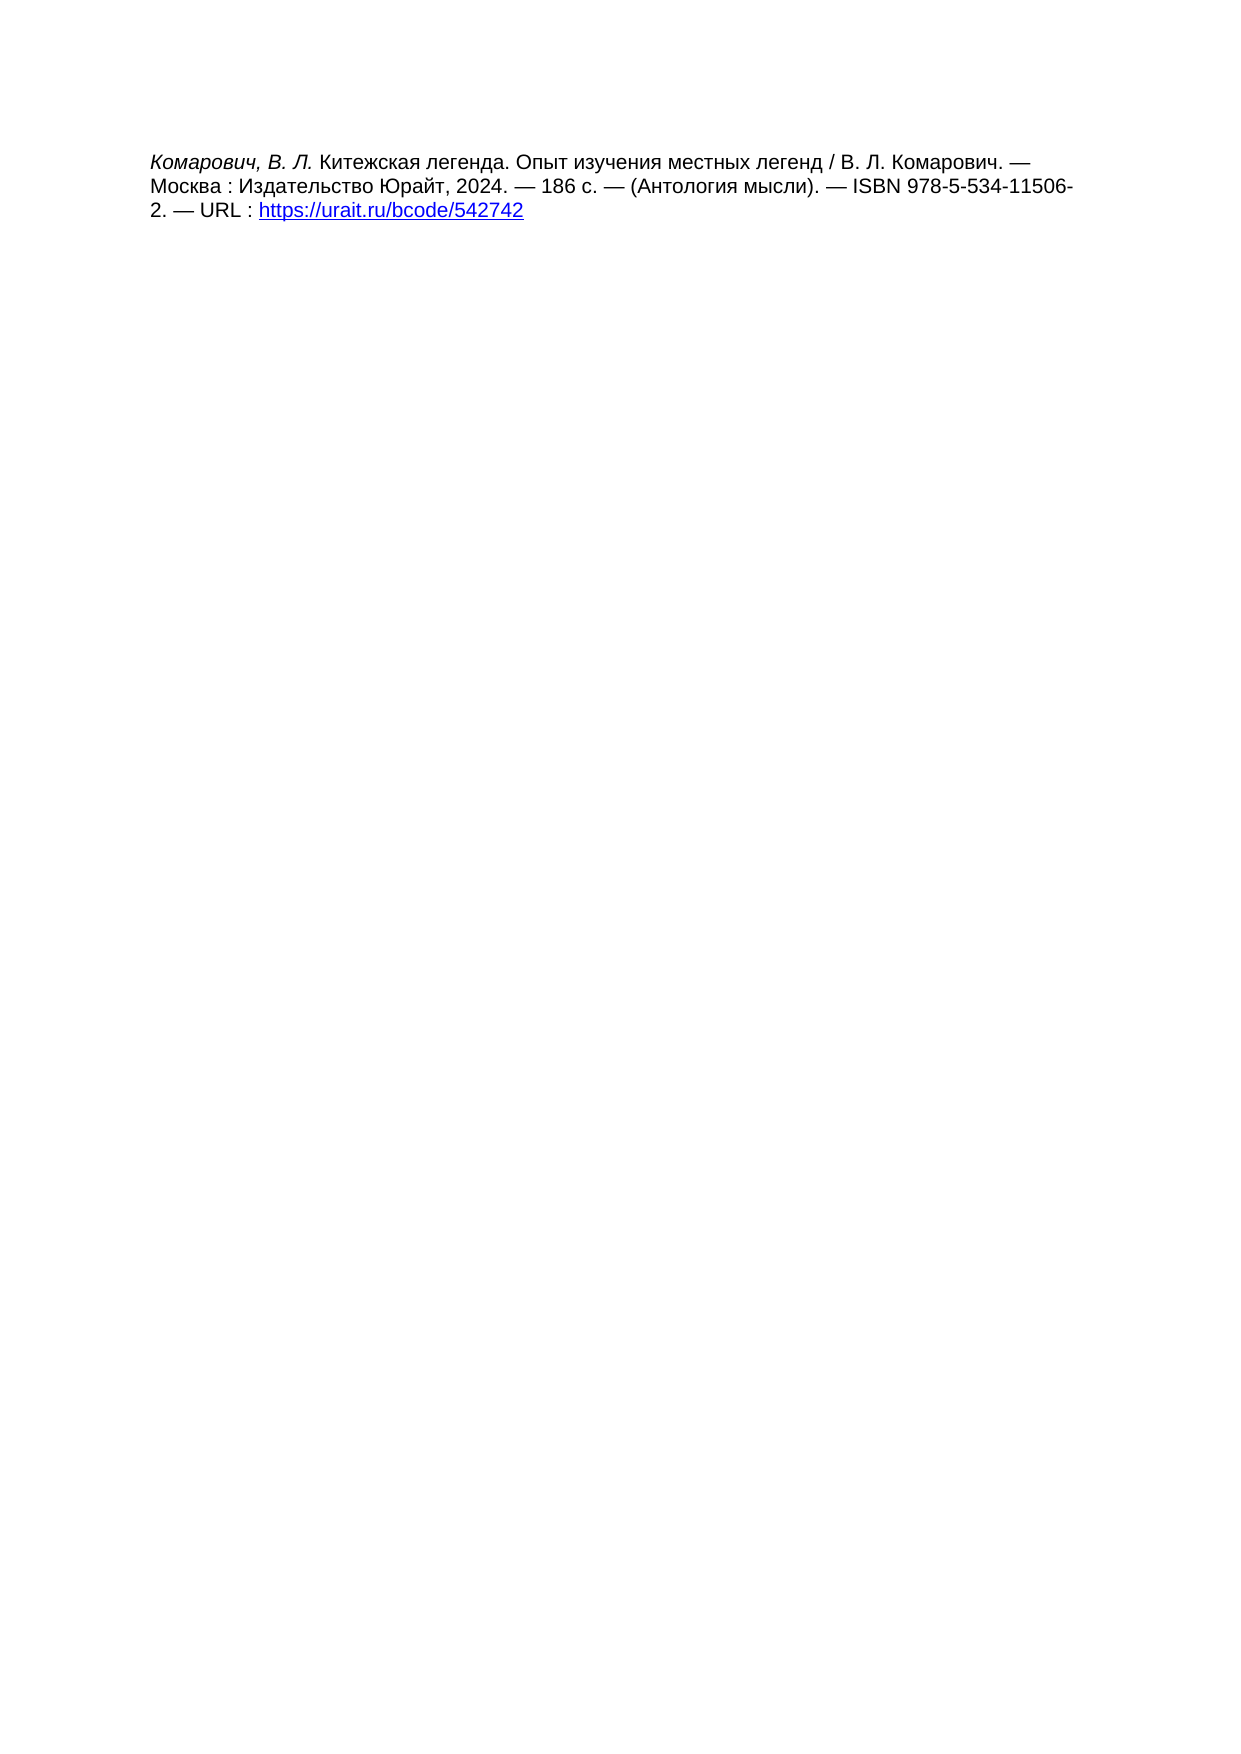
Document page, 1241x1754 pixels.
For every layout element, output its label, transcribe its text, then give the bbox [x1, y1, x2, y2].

text Комарович, В. Л. Китежская легенда. Опыт изучения местных легенд / В. Л. Комарович. — Москва : Издательство Юрайт, 2024. — 186 с. — (Антология мысли). — ISBN 978-5-534-11506-2. — URL : https://urait.ru/bcode/542742 [150, 150, 1090, 222]
